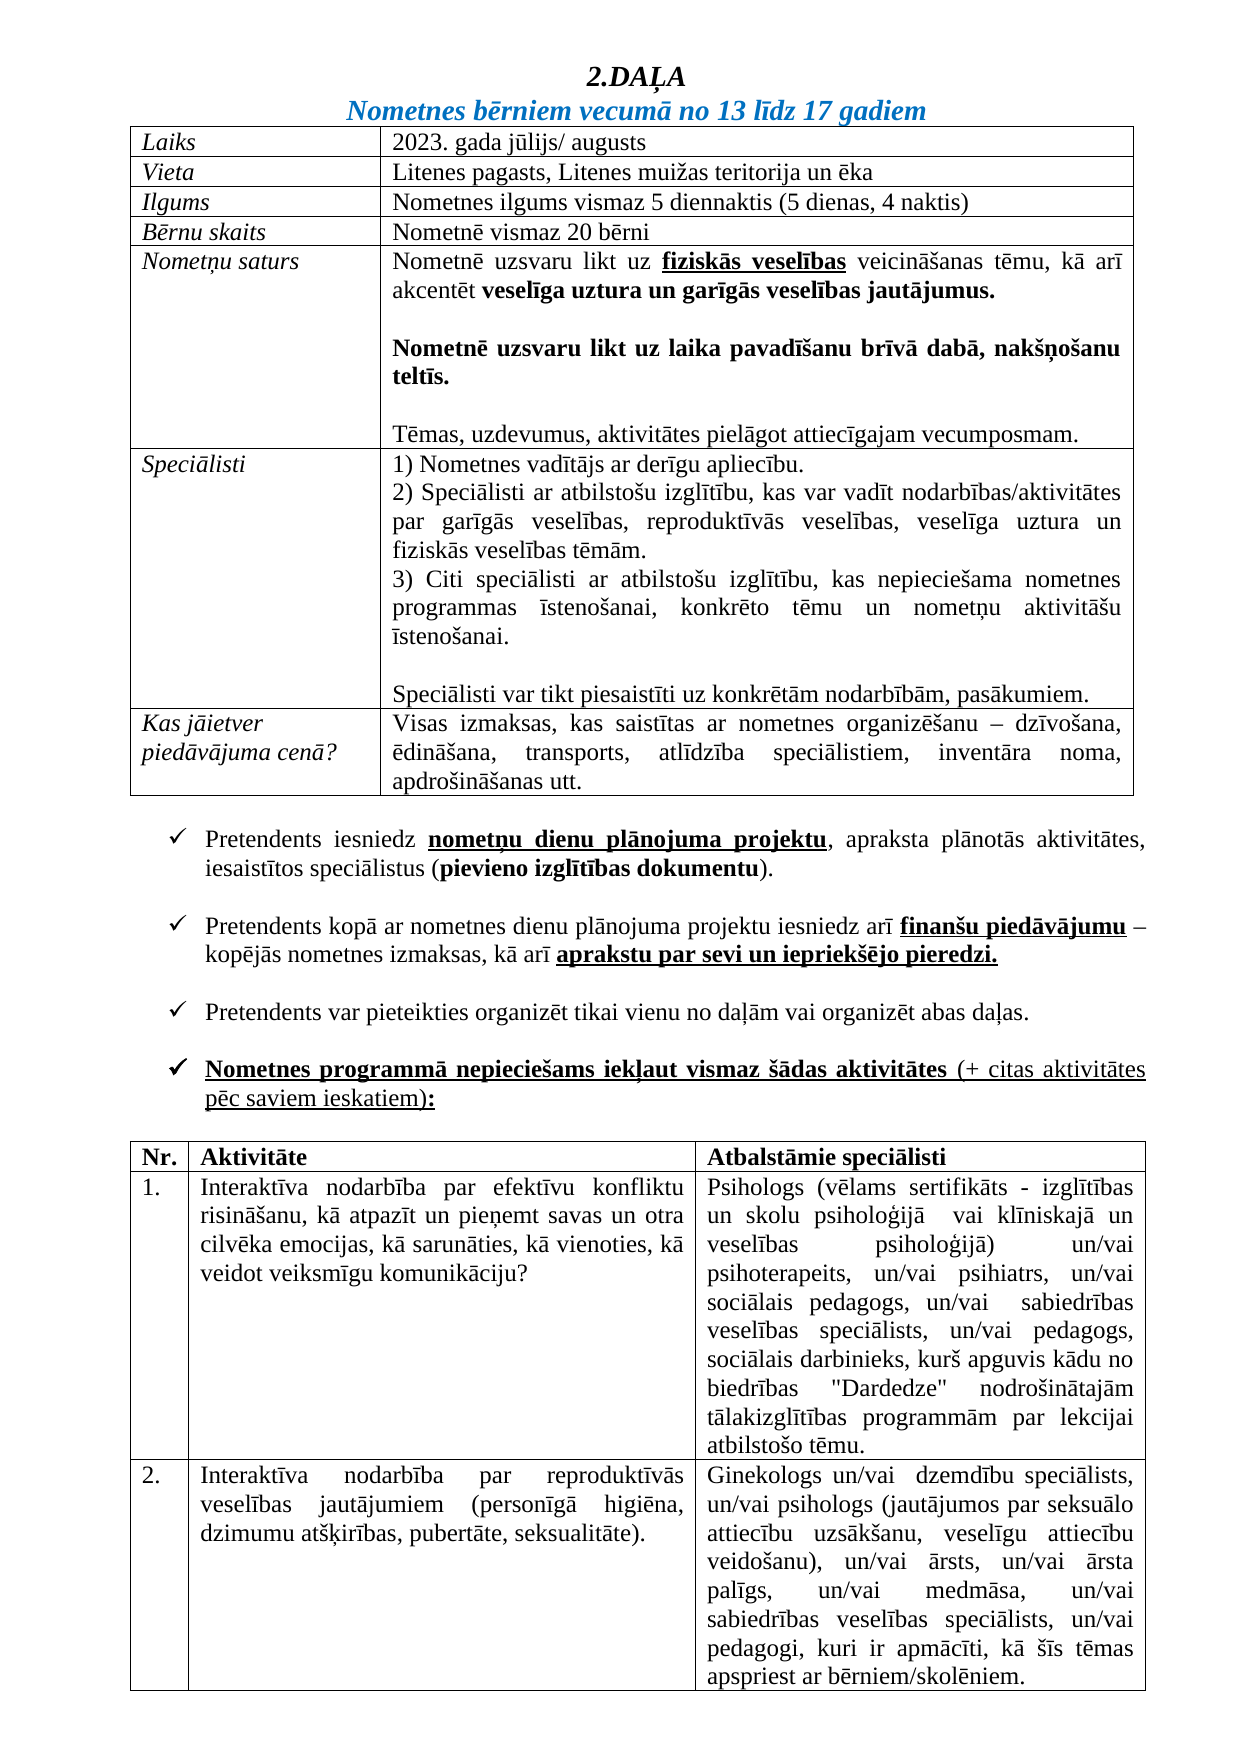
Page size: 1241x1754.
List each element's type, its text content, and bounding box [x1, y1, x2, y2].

table_cell Speciālisti [131, 449, 380, 707]
text 2.DAĻA [130, 59, 1146, 93]
table_cell Nometņu saturs [131, 246, 380, 448]
table_cell 1) Nometnes vadītājs ar derīgu apliecību. 2) Speciālisti ar atbilstošu izglītību, kas var vadīt nodarbības/aktivitātes par garīgās veselības, reproduktīvās veselības, veselīga uztura un fiziskās veselības tēmām. 3) Citi speciālisti ar atbilstošu izglītību, kas nepieciešama nometnes programmas īstenošanai, konkrēto tēmu un nometņu aktivitāšu īstenošanai. Speciālisti var tikt piesaistīti uz konkrētām nodarbībām, pasākumiem. [381, 449, 1133, 707]
table_cell 2. [131, 1460, 188, 1690]
table_header 2023. gada jūlijs/ augusts [381, 127, 1133, 156]
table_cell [696, 1460, 1145, 1690]
table_header Laiks [131, 127, 380, 156]
table_header Nr. [131, 1142, 188, 1171]
list Pretendents var pieteikties organizēt tikai vienu no daļām vai organizēt abas daļas. [167, 997, 1146, 1026]
table_cell Interaktīva nodarbība par efektīvu konfliktu risināšanu, kā atpazīt un pieņemt savas un otra cilvēka emocijas, kā sarunāties, kā vienoties, kā veidot veiksmīgu komunikāciju? [189, 1172, 695, 1459]
table_cell Nometnē vismaz 20 bērni [381, 217, 1133, 245]
table_cell Nometnes ilgums vismaz 5 diennaktis (5 dienas, 4 naktis) [381, 187, 1133, 216]
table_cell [189, 1460, 695, 1690]
table_cell Nometnē uzsvaru likt uz fiziskās veselības veicināšanas tēmu, kā arī akcentēt veselīga uztura un garīgās veselības jautājumus. Nometnē uzsvaru likt uz laika pavadīšanu brīvā dabā, nakšņošanu teltīs. Tēmas, uzdevumus, aktivitātes pielāgot attiecīgajam vecumposmam. [381, 246, 1133, 448]
table_cell Ilgums [131, 187, 380, 216]
table_cell 1. [131, 1172, 188, 1459]
table_cell Kas jāietver piedāvājuma cenā? [131, 709, 380, 795]
table_header Aktivitāte [189, 1142, 695, 1171]
list Nometnes programmā nepieciešams iekļaut vismaz šādas aktivitātes (+ citas aktivitātes pēc saviem ieskatiem): [167, 1054, 1146, 1112]
table_header Atbalstāmie speciālisti [696, 1142, 1145, 1171]
table_cell Visas izmaksas, kas saistītas ar nometnes organizēšanu – dzīvošana, ēdināšana, transports, atlīdzība speciālistiem, inventāra noma, apdrošināšanas utt. [381, 709, 1133, 795]
table_cell Psihologs (vēlams sertifikāts - izglītības un skolu psiholoģijā vai klīniskajā un veselības psiholoģijā) un/vai psihoterapeits, un/vai psihiatrs, un/vai sociālais pedagogs, un/vai sabiedrības veselības speciālists, un/vai pedagogs, sociālais darbinieks, kurš apguvis kādu no biedrības "Dardedze" nodrošinātajām tālakizglītības programmām par lekcijai atbilstošo tēmu. [696, 1172, 1145, 1459]
table_cell Bērnu skaits [131, 217, 380, 245]
list Pretendents iesniedz nometņu dienu plānojuma projektu, apraksta plānotās aktivitātes, iesaistītos speciālistus (pievieno izglītības dokumentu). [167, 824, 1146, 882]
list Pretendents kopā ar nometnes dienu plānojuma projektu iesniedz arī finanšu piedāvājumu – kopējās nometnes izmaksas, kā arī aprakstu par sevi un iepriekšējo pieredzi. [167, 911, 1146, 968]
text Nometnes bērniem vecumā no 13 līdz 17 gadiem [130, 93, 1146, 126]
table_cell Litenes pagasts, Litenes muižas teritorija un ēka [381, 157, 1133, 186]
table_cell Vieta [131, 157, 380, 186]
